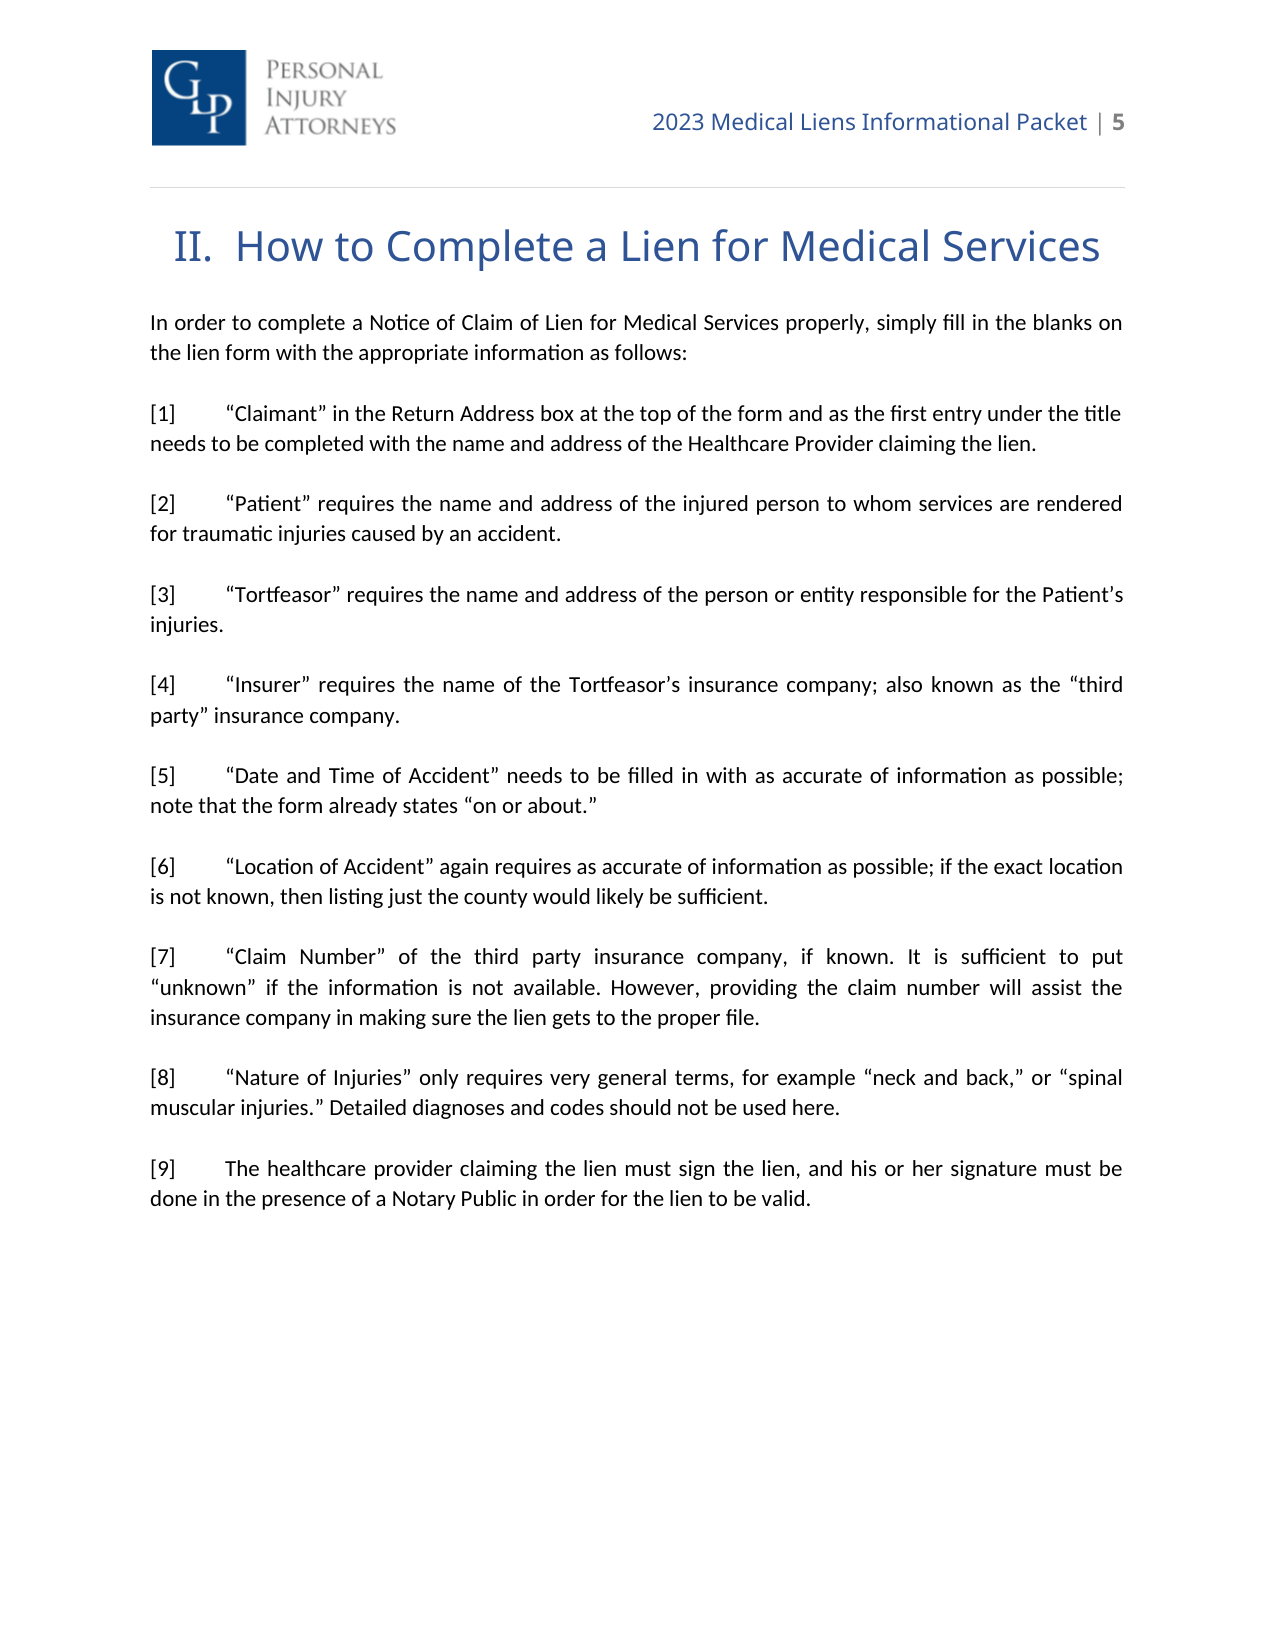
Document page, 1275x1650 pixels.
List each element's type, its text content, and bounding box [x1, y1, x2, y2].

text II. How to Complete a Lien for Medical Services [150, 217, 1125, 273]
text In order to complete a Notice of Claim of Lien for Medical Services properly, simply fill in the blanks on the lien form with the appropriate information as follows: [150, 308, 1125, 366]
text [7] “Claim Number” of the third party insurance company, if known. It is sufficient to put “unknown” if the information is not available. However, providing the claim number will assist the insurance company in making sure the lien gets to the proper file. [150, 942, 1125, 1031]
text [2] “Patient” requires the name and address of the injured person to whom services are rendered for traumatic injuries caused by an accident. [150, 489, 1125, 547]
text [8] “Nature of Injuries” only requires very general terms, for example “neck and back,” or “spinal muscular injuries.” Detailed diagnoses and codes should not be used here. [150, 1063, 1125, 1121]
text [3] “Tortfeasor” requires the name and address of the person or entity responsible for the Patient’s injuries. [150, 580, 1125, 638]
text [9] The healthcare provider claiming the lien must sign the lien, and his or her signature must be done in the presence of a Notary Public in order for the lien to be valid. [150, 1154, 1125, 1212]
text [5] “Date and Time of Accident” needs to be filled in with as accurate of information as possible; note that the form already states “on or about.” [150, 761, 1125, 819]
text [1] “Claimant” in the Return Address box at the top of the form and as the first entry under the title needs to be completed with the name and address of the Healthcare Provider claiming the lien. [150, 399, 1125, 457]
text [6] “Location of Accident” again requires as accurate of information as possible; if the exact location is not known, then listing just the county would likely be sufficient. [150, 852, 1125, 910]
text [4] “Insurer” requires the name of the Tortfeasor’s insurance company; also known as the “third party” insurance company. [150, 671, 1125, 729]
picture [152, 50, 410, 146]
